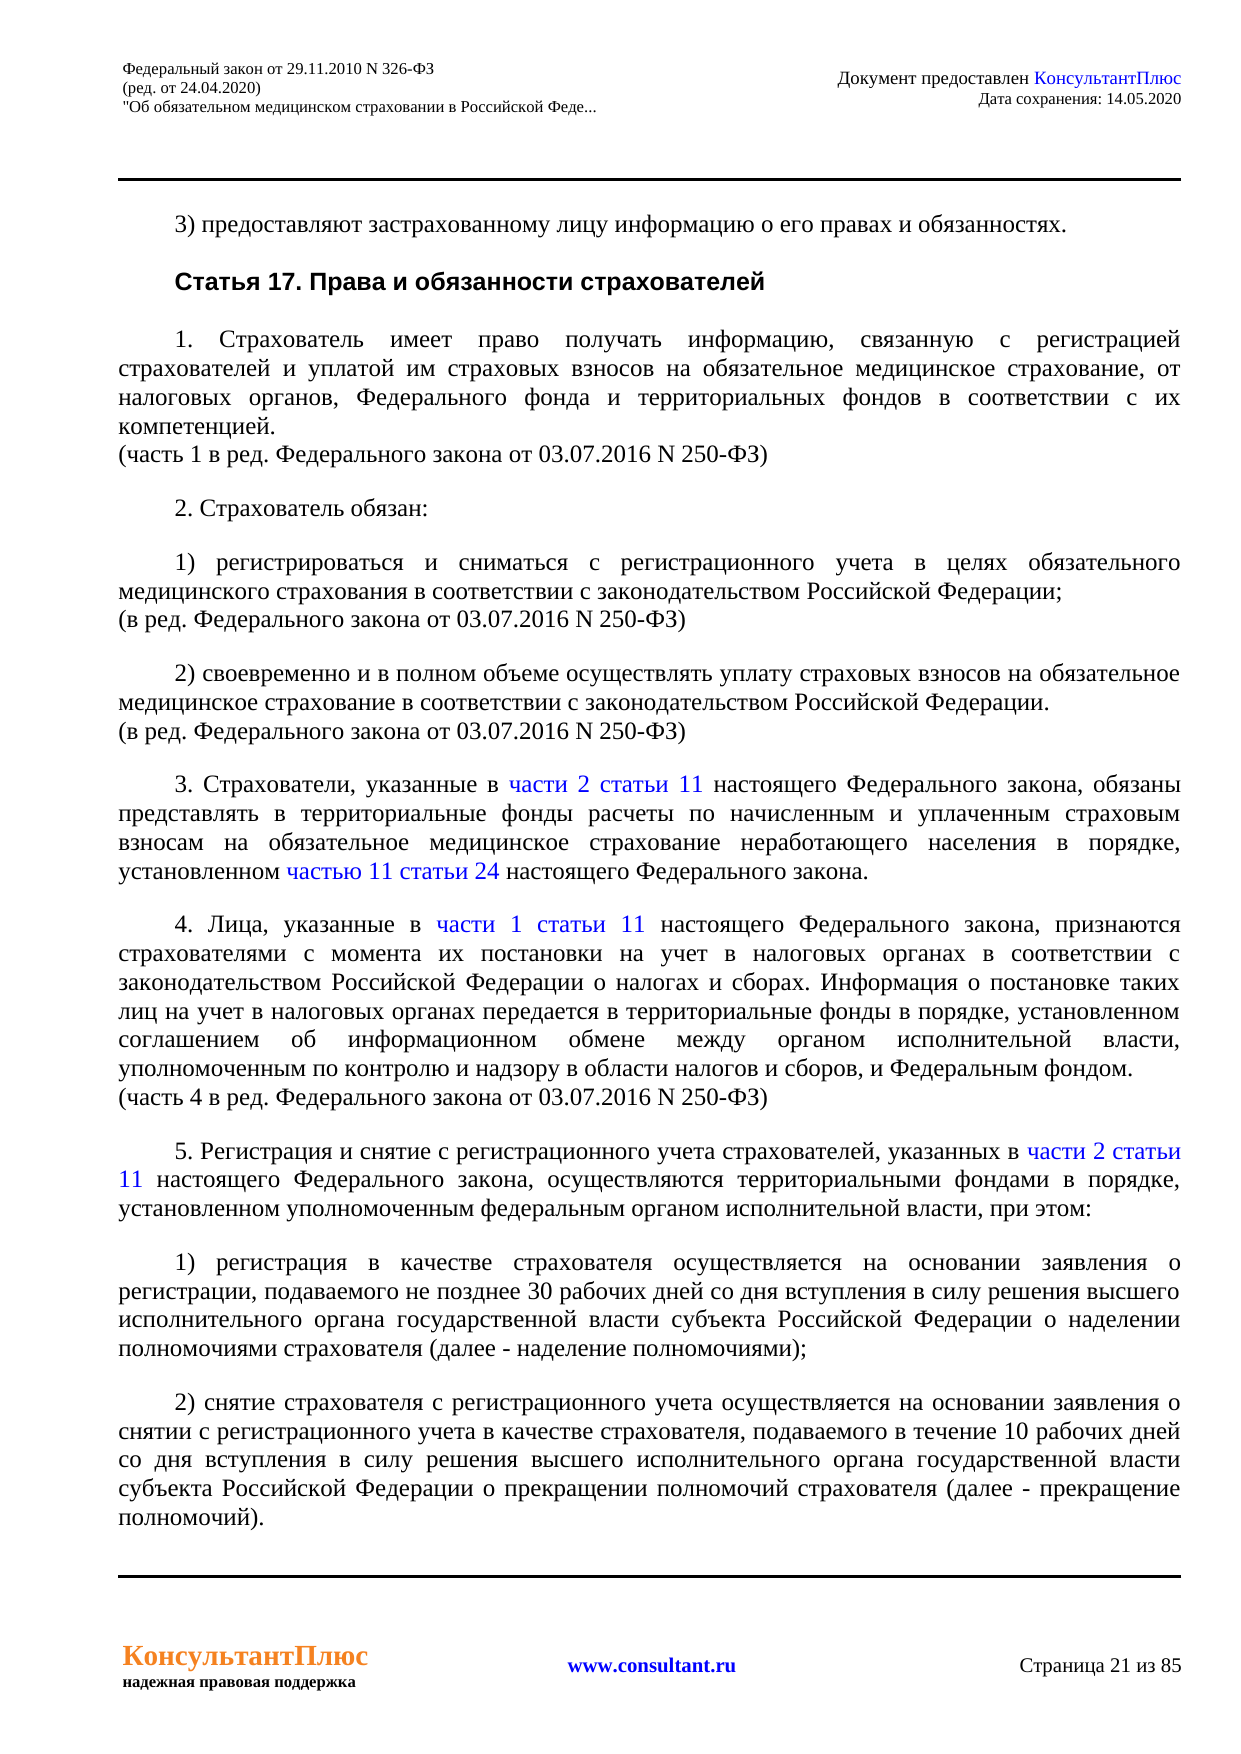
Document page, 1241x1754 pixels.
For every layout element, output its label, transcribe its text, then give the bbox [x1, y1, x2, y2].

title Статья 17. Права и обязанности страхователей [118, 267, 1181, 296]
text (часть 1 в ред. Федерального закона от 03.07.2016 N 250-ФЗ) [118, 439, 1181, 468]
text 2) снятие страхователя с регистрационного учета осуществляется на основании заявления о снятии с регистрационного учета в качестве страхователя, подаваемого в течение 10 рабочих дней со дня вступления в силу решения высшего исполнительного органа государственной власти субъекта Российской Федерации о прекращении полномочий страхователя (далее - прекращение полномочий). [118, 1387, 1181, 1531]
text 4. Лица, указанные в части 1 статьи 11 настоящего Федерального закона, признаются страхователями с момента их постановки на учет в налоговых органах в соответствии с законодательством Российской Федерации о налогах и сборах. Информация о постановке таких лиц на учет в налоговых органах передается в территориальные фонды в порядке, установленном соглашением об информационном обмене между органом исполнительной власти, уполномоченным по контролю и надзору в области налогов и сборов, и Федеральным фондом. [118, 909, 1181, 1082]
text (в ред. Федерального закона от 03.07.2016 N 250-ФЗ) [118, 604, 1181, 633]
text (в ред. Федерального закона от 03.07.2016 N 250-ФЗ) [118, 716, 1181, 744]
text 2. Страхователь обязан: [118, 493, 1181, 522]
text (часть 4 в ред. Федерального закона от 03.07.2016 N 250-ФЗ) [118, 1082, 1181, 1111]
text 3. Страхователи, указанные в части 2 статьи 11 настоящего Федерального закона, обязаны представлять в территориальные фонды расчеты по начисленным и уплаченным страховым взносам на обязательное медицинское страхование неработающего населения в порядке, установленном частью 11 статьи 24 настоящего Федерального закона. [118, 769, 1181, 884]
text 5. Регистрация и снятие с регистрационного учета страхователей, указанных в части 2 статьи 11 настоящего Федерального закона, осуществляются территориальными фондами в порядке, установленном уполномоченным федеральным органом исполнительной власти, при этом: [118, 1136, 1181, 1222]
text 1. Страхователь имеет право получать информацию, связанную с регистрацией страхователей и уплатой им страховых взносов на обязательное медицинское страхование, от налоговых органов, Федерального фонда и территориальных фондов в соответствии с их компетенцией. [118, 324, 1181, 439]
text 3) предоставляют застрахованному лицу информацию о его правах и обязанностях. [118, 209, 1181, 238]
text 1) регистрироваться и сниматься с регистрационного учета в целях обязательного медицинского страхования в соответствии с законодательством Российской Федерации; [118, 547, 1181, 604]
text 1) регистрация в качестве страхователя осуществляется на основании заявления о регистрации, подаваемого не позднее 30 рабочих дней со дня вступления в силу решения высшего исполнительного органа государственной власти субъекта Российской Федерации о наделении полномочиями страхователя (далее - наделение полномочиями); [118, 1247, 1181, 1362]
text 2) своевременно и в полном объеме осуществлять уплату страховых взносов на обязательное медицинское страхование в соответствии с законодательством Российской Федерации. [118, 658, 1181, 716]
